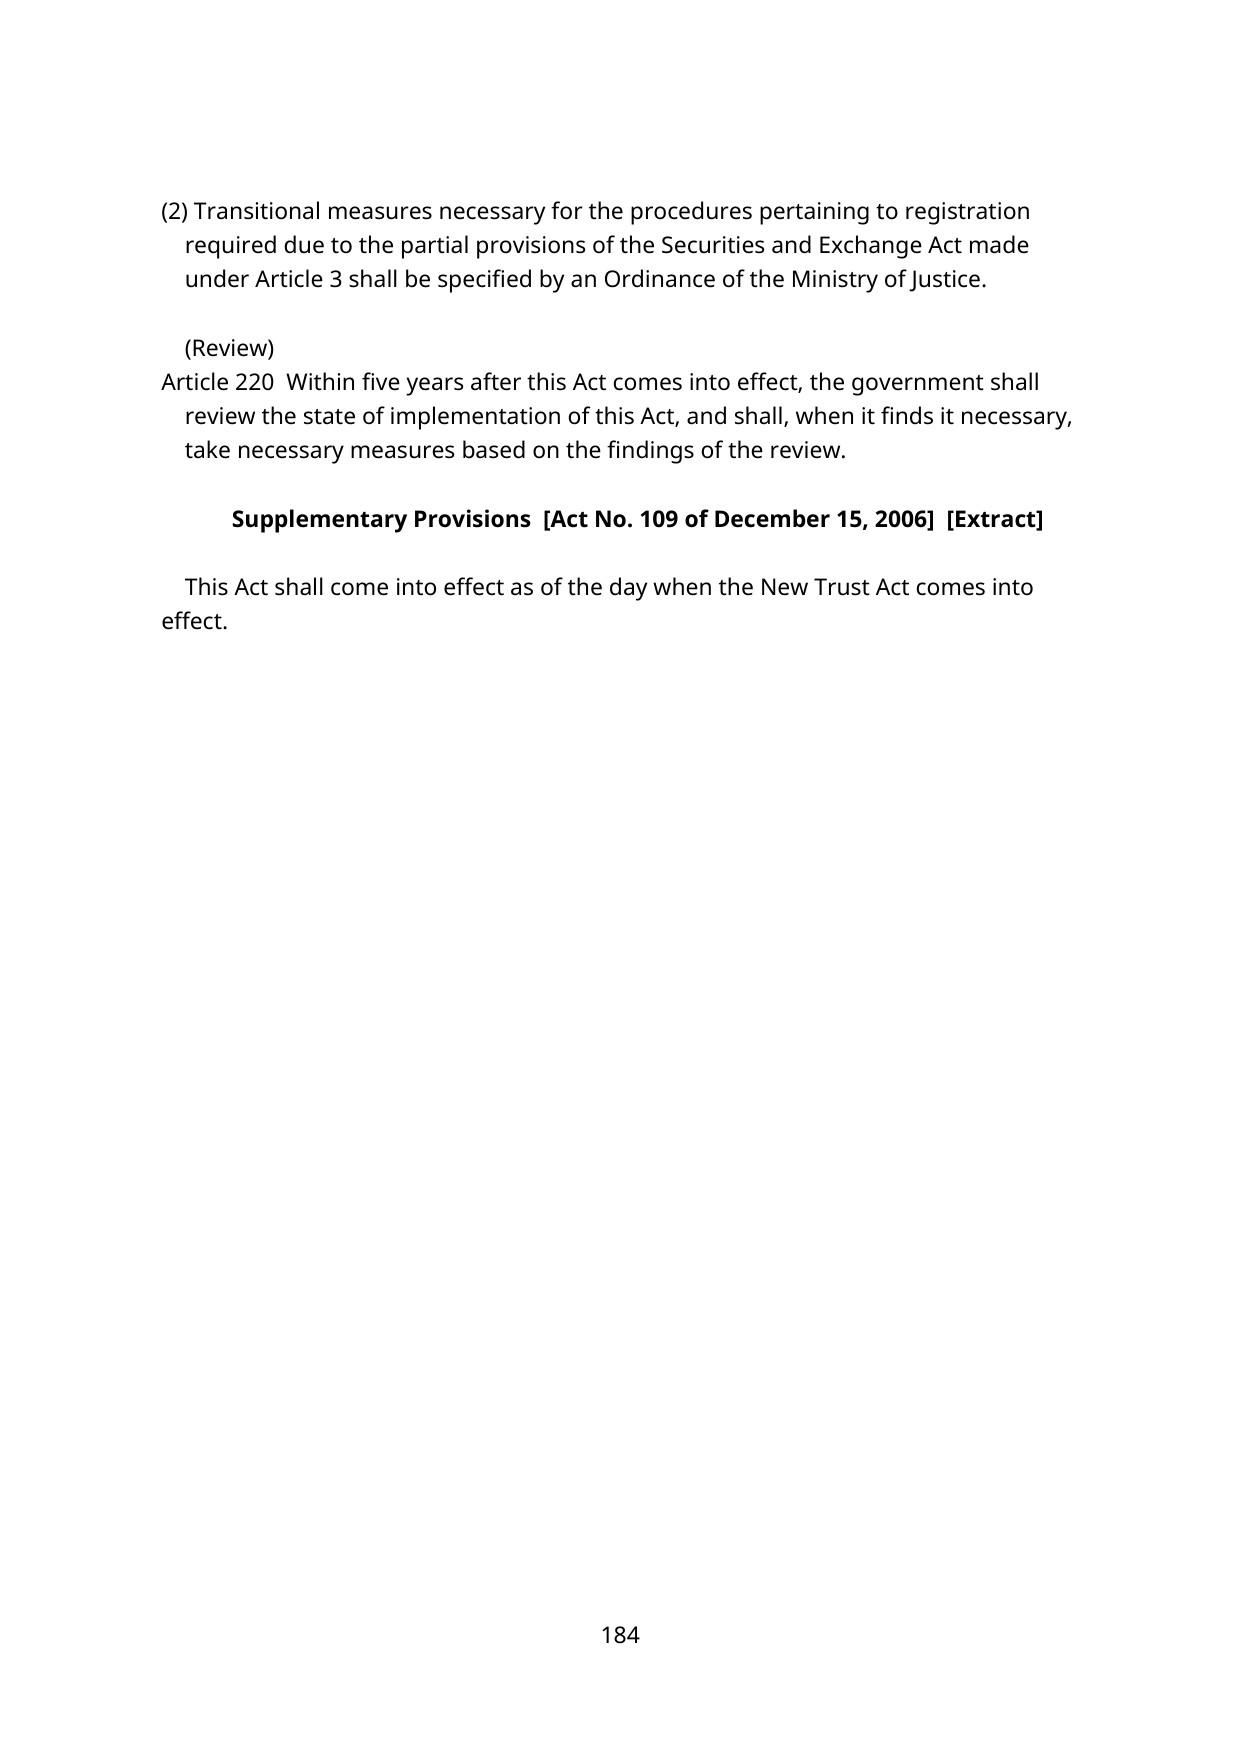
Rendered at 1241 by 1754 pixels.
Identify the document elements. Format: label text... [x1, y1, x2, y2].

text (Review) [184, 330, 1079, 364]
text Article 220 Within five years after this Act comes into effect, the government shall review the state of implementation of this Act, and shall, when it finds it necessary, take necessary measures based on the findings of the review. [161, 364, 1079, 467]
text Supplementary Provisions [Act No. 109 of December 15, 2006] [Extract] [230, 501, 1079, 535]
text This Act shall come into effect as of the day when the New Trust Act comes into effect. [161, 569, 1079, 638]
text (2) Transitional measures necessary for the procedures pertaining to registration required due to the partial provisions of the Securities and Exchange Act made under Article 3 shall be specified by an Ordinance of the Ministry of Justice. [161, 194, 1079, 296]
